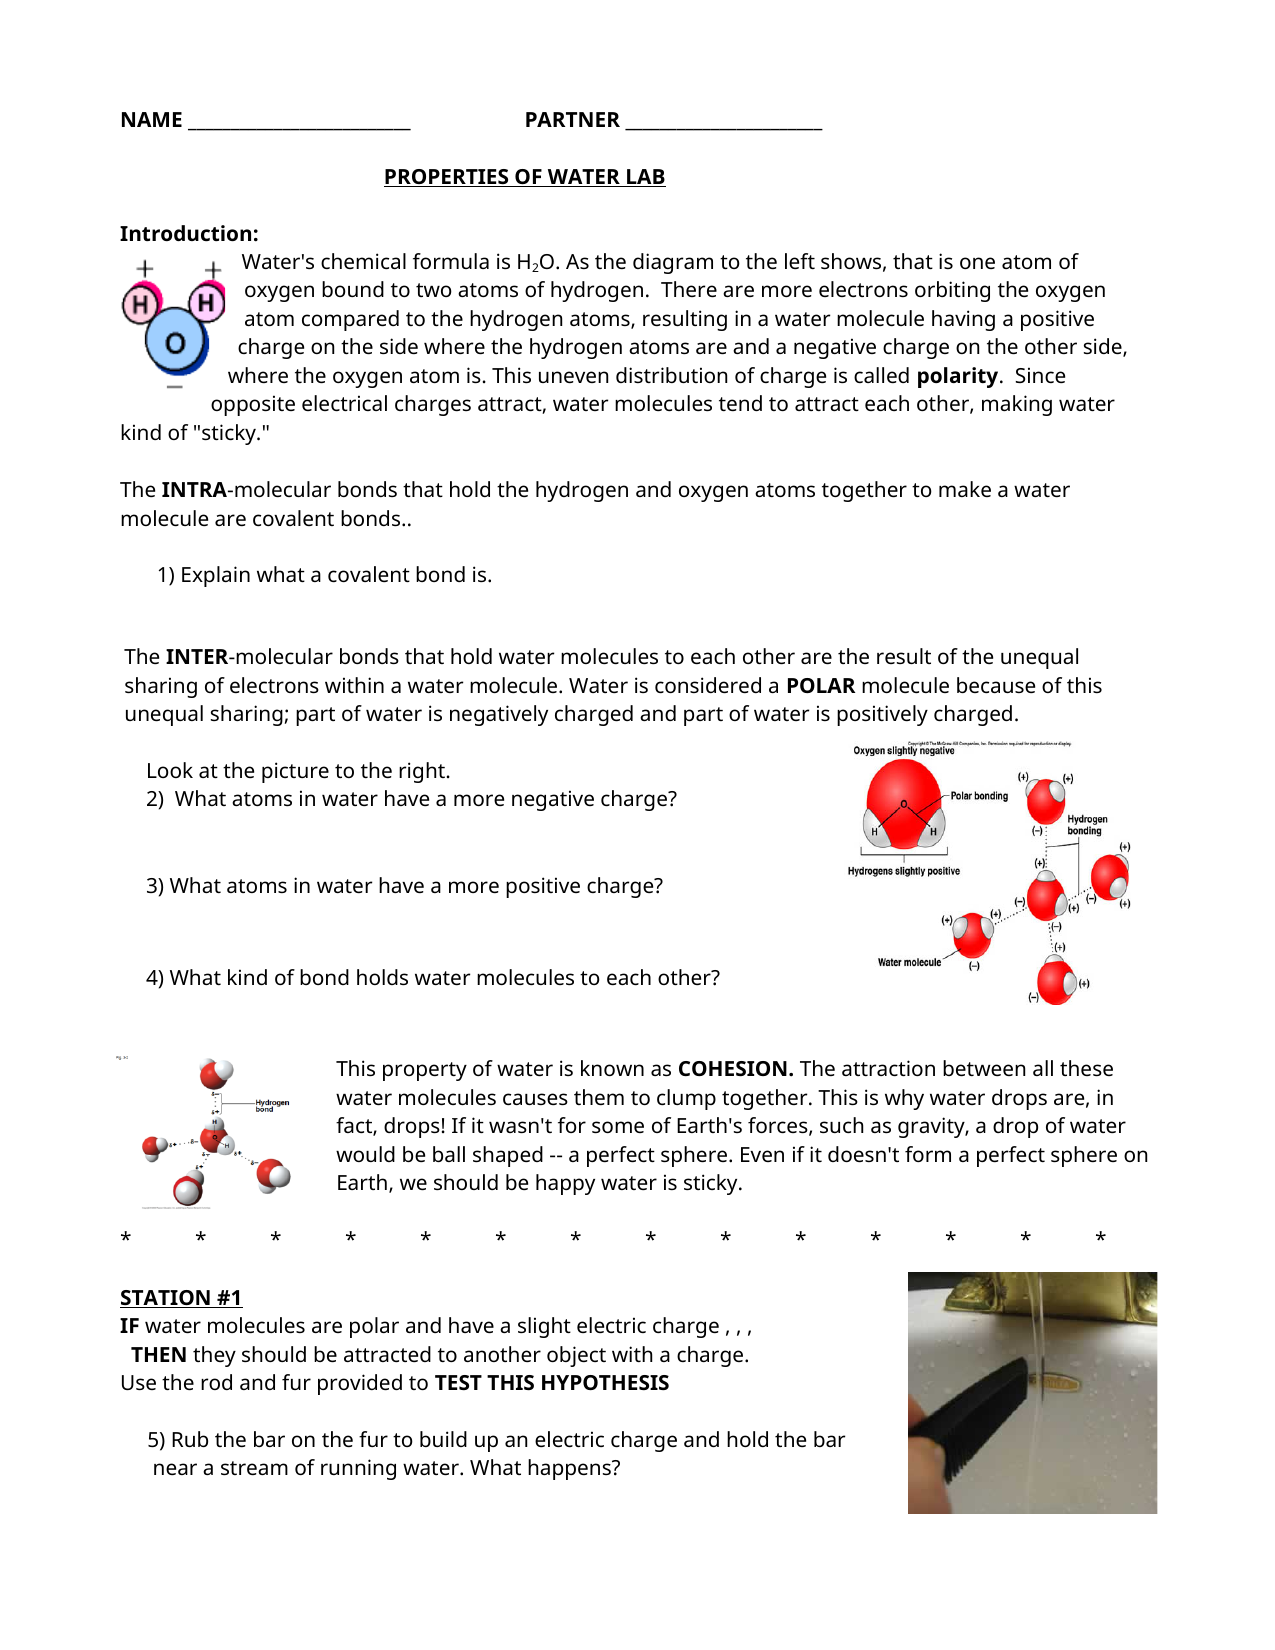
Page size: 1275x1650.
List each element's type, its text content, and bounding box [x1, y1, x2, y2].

text 1) Explain what a covalent bond is. [124, 561, 1124, 614]
text 4) What kind of bond holds water molecules to each other? [124, 963, 805, 992]
picture [843, 741, 1132, 1004]
text This property of water is known as COHESION. The attraction between all these water molecules causes them to clump together. This is why water drops are, in fact, drops! If it wasn't for some of Earth's forces, such as gravity, a drop of water would be ball shaped -- a perfect sphere. Even if it doesn't form a perfect sphere on Earth, we should be happy water is sticky. [317, 1054, 1155, 1197]
text STATION #1 IF water molecules are polar and have a slight electric charge , , , THEN they should be attracted to another object with a charge. Use the rod and fur provided to TEST THIS HYPOTHESIS 5) Rub the bar on the fur to build up an electric charge and hold the bar near a stream of running water. What happens? [120, 1283, 907, 1482]
picture [907, 1272, 1158, 1513]
picture [111, 1054, 317, 1211]
text The INTRA-molecular bonds that hold the hydrogen and oxygen atoms together to make a water molecule are covalent bonds.. [120, 475, 1155, 532]
text NAME __________________________ PARTNER _______________________ PROPERTIES OF WATER LAB Introduction: Water's chemical formula is H2O. As the diagram to the left shows, that is one atom of oxygen bound to two atoms of hydrogen. There are more electrons orbiting the oxygen atom compared to the hydrogen atoms, resulting in a water molecule having a positive charge on the side where the hydrogen atoms are and a negative charge on the other side, where the oxygen atom is. This uneven distribution of charge is called polarity. Since opposite electrical charges attract, water molecules tend to attract each other, making water kind of "sticky." [120, 105, 1155, 446]
text 3) What atoms in water have a more positive charge? [124, 872, 805, 930]
text The INTER-molecular bonds that hold water molecules to each other are the result of the unequal sharing of electrons within a water molecule. Water is considered a POLAR molecule because of this unequal sharing; part of water is negatively charged and part of water is positively charged. Look at the picture to the right. 2) What atoms in water have a more negative charge? [124, 642, 1155, 841]
picture [120, 258, 226, 390]
text * * * * * * * * * * * * * * [120, 1225, 1155, 1254]
